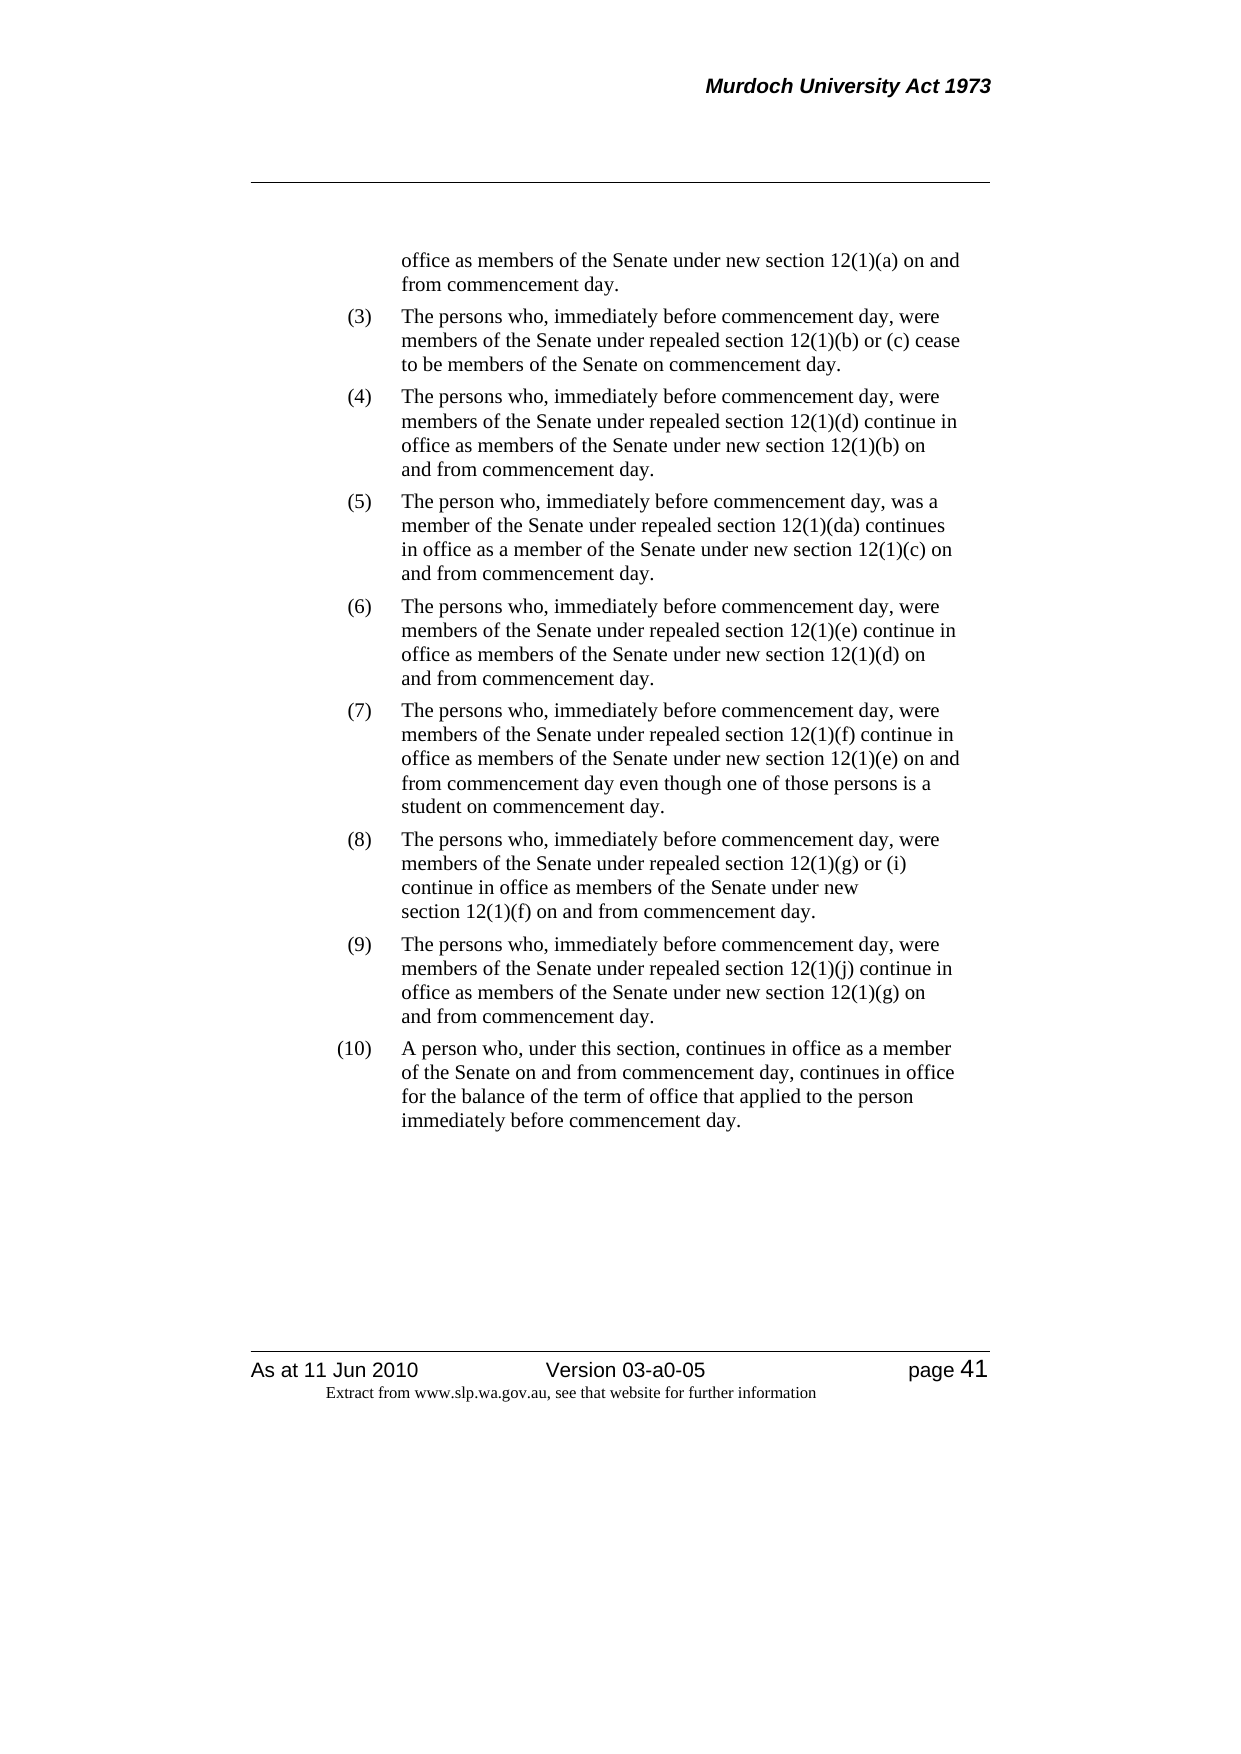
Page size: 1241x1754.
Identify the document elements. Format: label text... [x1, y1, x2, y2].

text (7) The persons who, immediately before commencement day, were members of the Senate under repealed section 12(1)(f) continue in office as members of the Senate under new section 12(1)(e) on and from commencement day even though one of those persons is a student on commencement day. [312, 698, 960, 818]
text (3) The persons who, immediately before commencement day, were members of the Senate under repealed section 12(1)(b) or (c) cease to be members of the Senate on commencement day. [312, 304, 960, 376]
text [312, 247, 960, 296]
text (6) The persons who, immediately before commencement day, were members of the Senate under repealed section 12(1)(e) continue in office as members of the Senate under new section 12(1)(d) on and from commencement day. [312, 594, 960, 690]
text (10) A person who, under this section, continues in office as a member of the Senate on and from commencement day, continues in office for the balance of the term of office that applied to the person immediately before commencement day. [312, 1036, 960, 1132]
text (4) The persons who, immediately before commencement day, were members of the Senate under repealed section 12(1)(d) continue in office as members of the Senate under new section 12(1)(b) on and from commencement day. [312, 384, 960, 481]
text (8) The persons who, immediately before commencement day, were members of the Senate under repealed section 12(1)(g) or (i) continue in office as members of the Senate under new section 12(1)(f) on and from commencement day. [312, 827, 960, 923]
text (5) The person who, immediately before commencement day, was a member of the Senate under repealed section 12(1)(da) continues in office as a member of the Senate under new section 12(1)(c) on and from commencement day. [312, 489, 960, 585]
text (9) The persons who, immediately before commencement day, were members of the Senate under repealed section 12(1)(j) continue in office as members of the Senate under new section 12(1)(g) on and from commencement day. [312, 931, 960, 1028]
